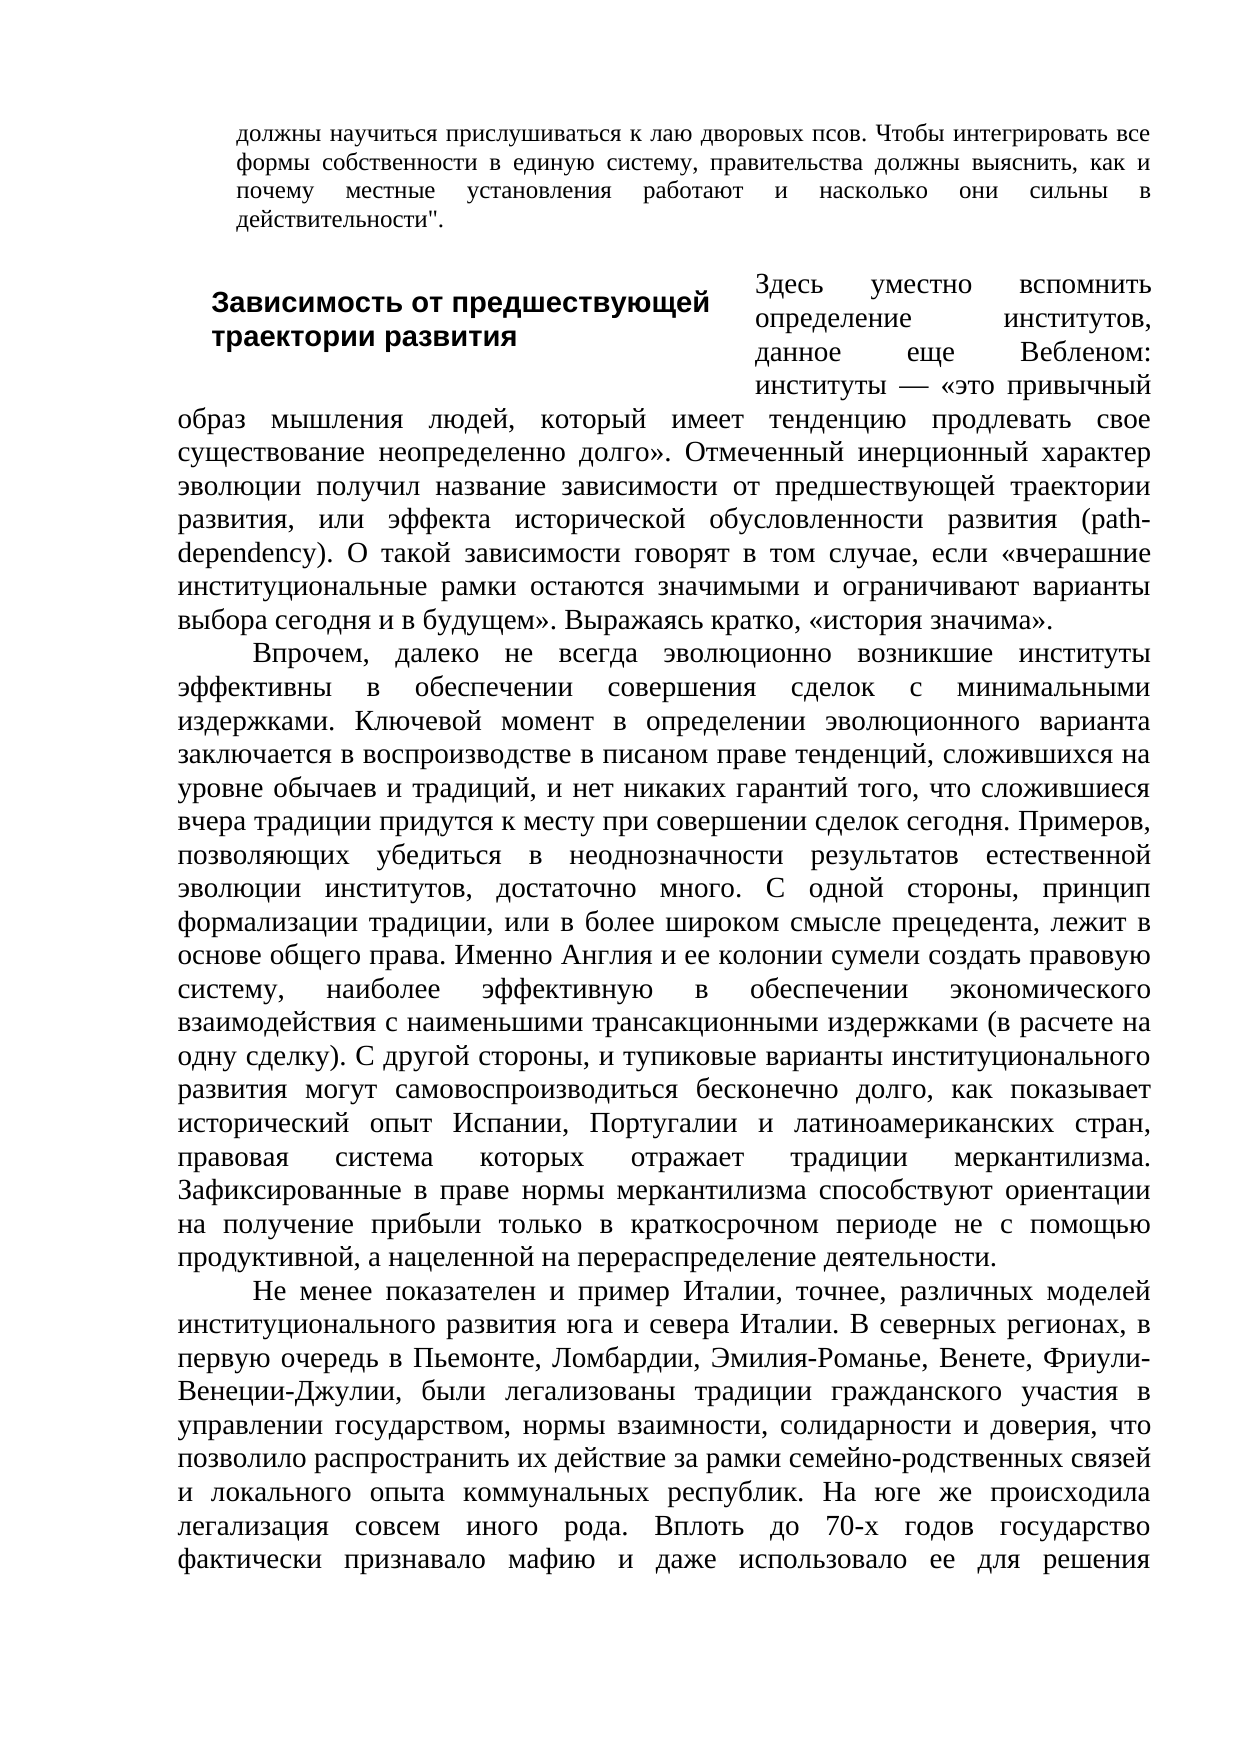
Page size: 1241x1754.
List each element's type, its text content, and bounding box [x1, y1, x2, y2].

text Здесь уместно вспомнить определение институтов, данное еще Вебленом: институты — «это привычный образ мышления людей, который имеет тенденцию продлевать свое существование неопределенно долго». Отмеченный инерционный характер эволюции получил название зависимости от предшествующей траектории развития, или эффекта исторической обусловленности развития (path-dependency). О такой зависимости говорят в том случае, если «вчерашние институциональные рамки остаются значимыми и ограничивают варианты выбора сегодня и в будущем». Выражаясь кратко, «история значима». [177, 267, 1152, 636]
text Впрочем, далеко не всегда эволюционно возникшие институты эффективны в обеспечении совершения сделок с минимальными издержками. Ключевой момент в определении эволюционного варианта заключается в воспроизводстве в писаном праве тенденций, сложившихся на уровне обычаев и традиций, и нет никаких гарантий того, что сложившиеся вчера традиции придутся к месту при совершении сделок сегодня. Примеров, позволяющих убедиться в неоднозначности результатов естественной эволюции институтов, достаточно много. С одной стороны, принцип формализации традиции, или в более широком смысле прецедента, лежит в основе общего права. Именно Англия и ее колонии сумели создать правовую систему, наиболее эффективную в обеспечении экономического взаимодействия с наименьшими трансакционными издержками (в расчете на одну сделку). С другой стороны, и тупиковые варианты институционального развития могут самовоспроизводиться бесконечно долго, как показывает исторический опыт Испании, Португалии и латиноамериканских стран, правовая система которых отражает традиции меркантилизма. Зафиксированные в праве нормы меркантилизма способствуют ориентации на получение прибыли только в краткосрочном периоде не с помощью продуктивной, а нацеленной на перераспределение деятельности. [177, 636, 1152, 1273]
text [177, 1273, 1152, 1575]
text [236, 118, 1152, 233]
